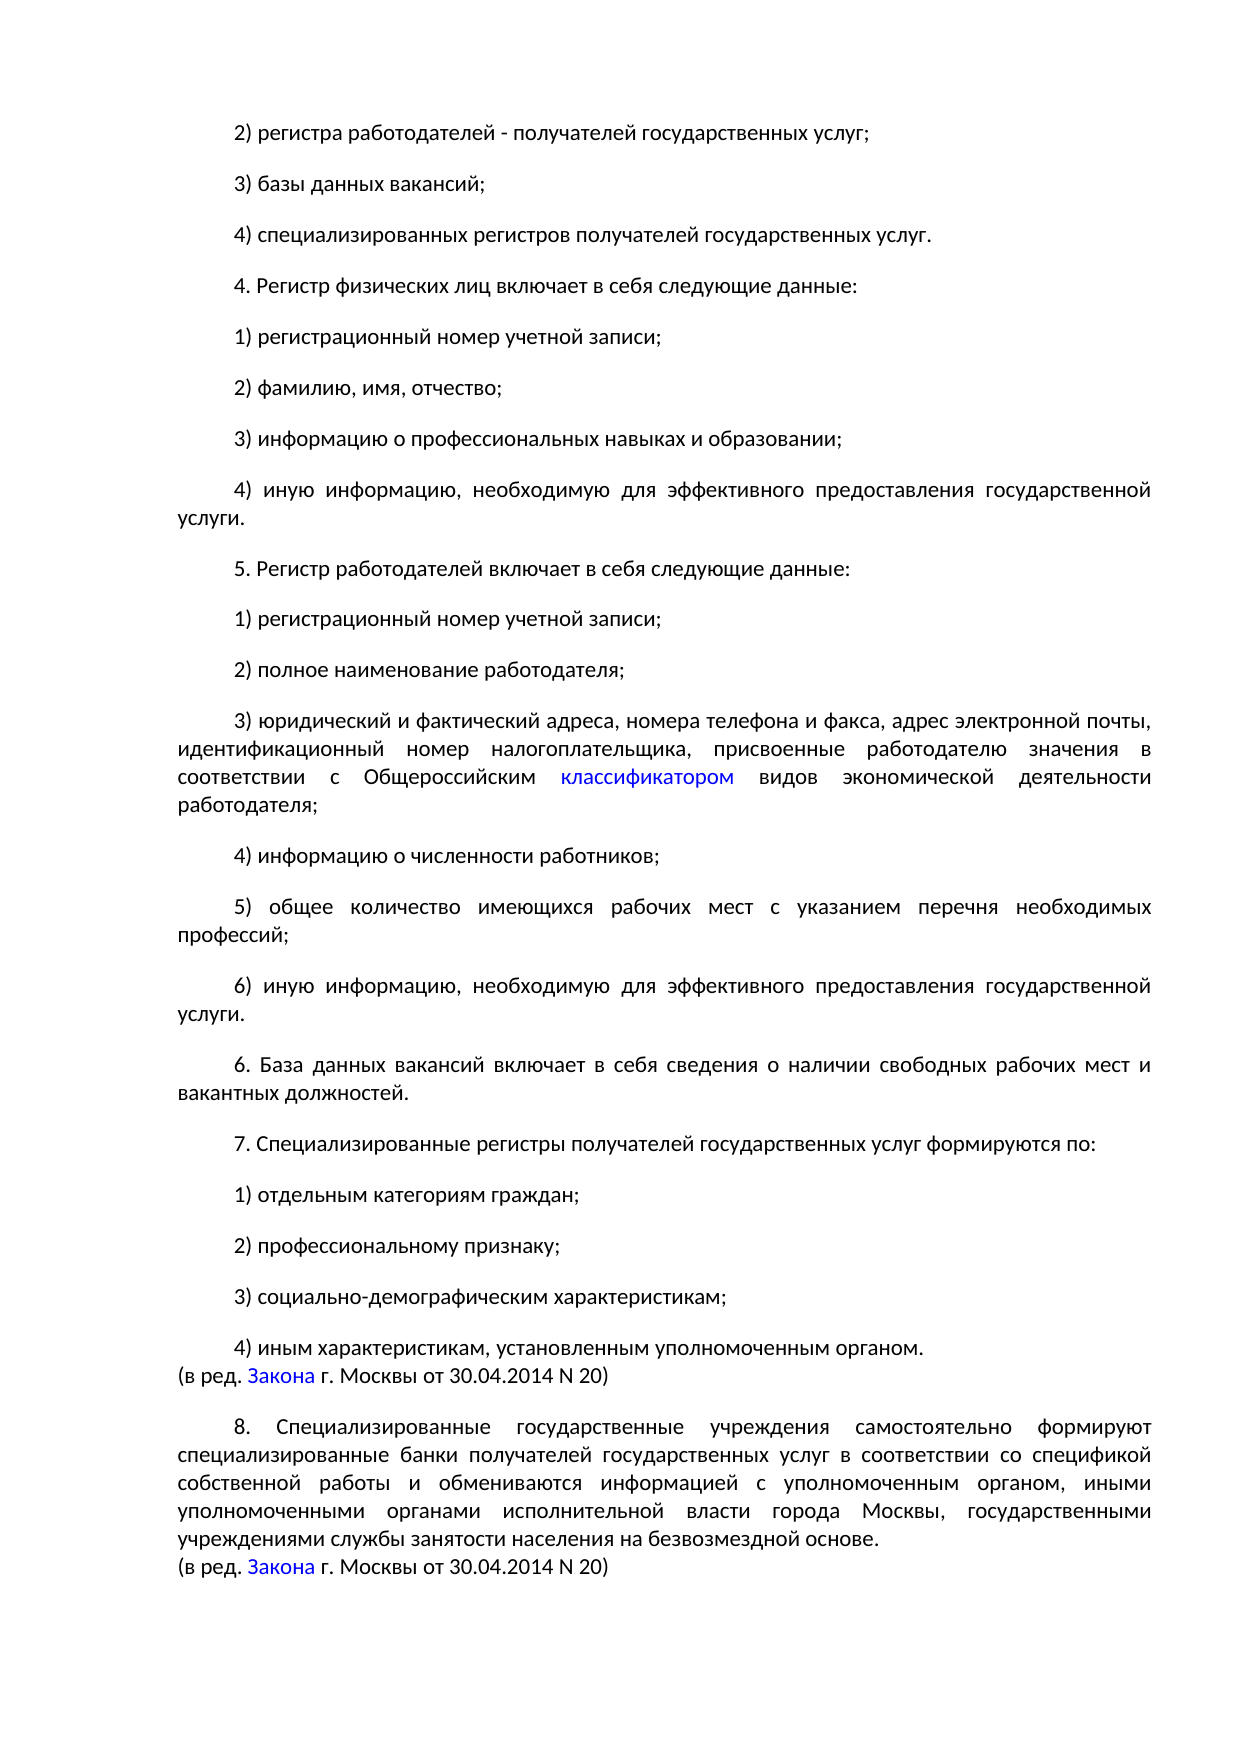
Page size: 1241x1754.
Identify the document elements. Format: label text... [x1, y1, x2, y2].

text 1) регистрационный номер учетной записи; [177, 322, 1152, 350]
text 6) иную информацию, необходимую для эффективного предоставления государственной услуги. [177, 971, 1152, 1027]
text 3) социально-демографическим характеристикам; [177, 1282, 1152, 1310]
text 7. Специализированные регистры получателей государственных услуг формируются по: [177, 1129, 1152, 1157]
text 3) информацию о профессиональных навыках и образовании; [177, 424, 1152, 452]
text 4) иную информацию, необходимую для эффективного предоставления государственной услуги. [177, 475, 1152, 531]
text 3) юридический и фактический адреса, номера телефона и факса, адрес электронной почты, идентификационный номер налогоплательщика, присвоенные работодателю значения в соответствии с Общероссийским классификатором видов экономической деятельности работодателя; [177, 706, 1152, 818]
text 2) регистра работодателей - получателей государственных услуг; [177, 118, 1152, 146]
text 8. Специализированные государственные учреждения самостоятельно формируют специализированные банки получателей государственных услуг в соответствии со спецификой собственной работы и обмениваются информацией с уполномоченным органом, иными уполномоченными органами исполнительной власти города Москвы, государственными учреждениями службы занятости населения на безвозмездной основе. [177, 1412, 1152, 1552]
text 2) полное наименование работодателя; [177, 656, 1152, 683]
text 4) специализированных регистров получателей государственных услуг. [177, 220, 1152, 248]
text 2) профессиональному признаку; [177, 1231, 1152, 1259]
text 6. База данных вакансий включает в себя сведения о наличии свободных рабочих мест и вакантных должностей. [177, 1050, 1152, 1106]
text 5) общее количество имеющихся рабочих мест с указанием перечня необходимых профессий; [177, 892, 1152, 948]
text (в ред. Закона г. Москвы от 30.04.2014 N 20) [177, 1361, 1152, 1389]
text 1) регистрационный номер учетной записи; [177, 604, 1152, 633]
text 4. Регистр физических лиц включает в себя следующие данные: [177, 271, 1152, 299]
text 2) фамилию, имя, отчество; [177, 373, 1152, 401]
text 5. Регистр работодателей включает в себя следующие данные: [177, 554, 1152, 582]
text 1) отдельным категориям граждан; [177, 1180, 1152, 1208]
text 3) базы данных вакансий; [177, 169, 1152, 197]
text (в ред. Закона г. Москвы от 30.04.2014 N 20) [177, 1552, 1152, 1580]
text 4) информацию о численности работников; [177, 841, 1152, 869]
text 4) иным характеристикам, установленным уполномоченным органом. [177, 1333, 1152, 1361]
